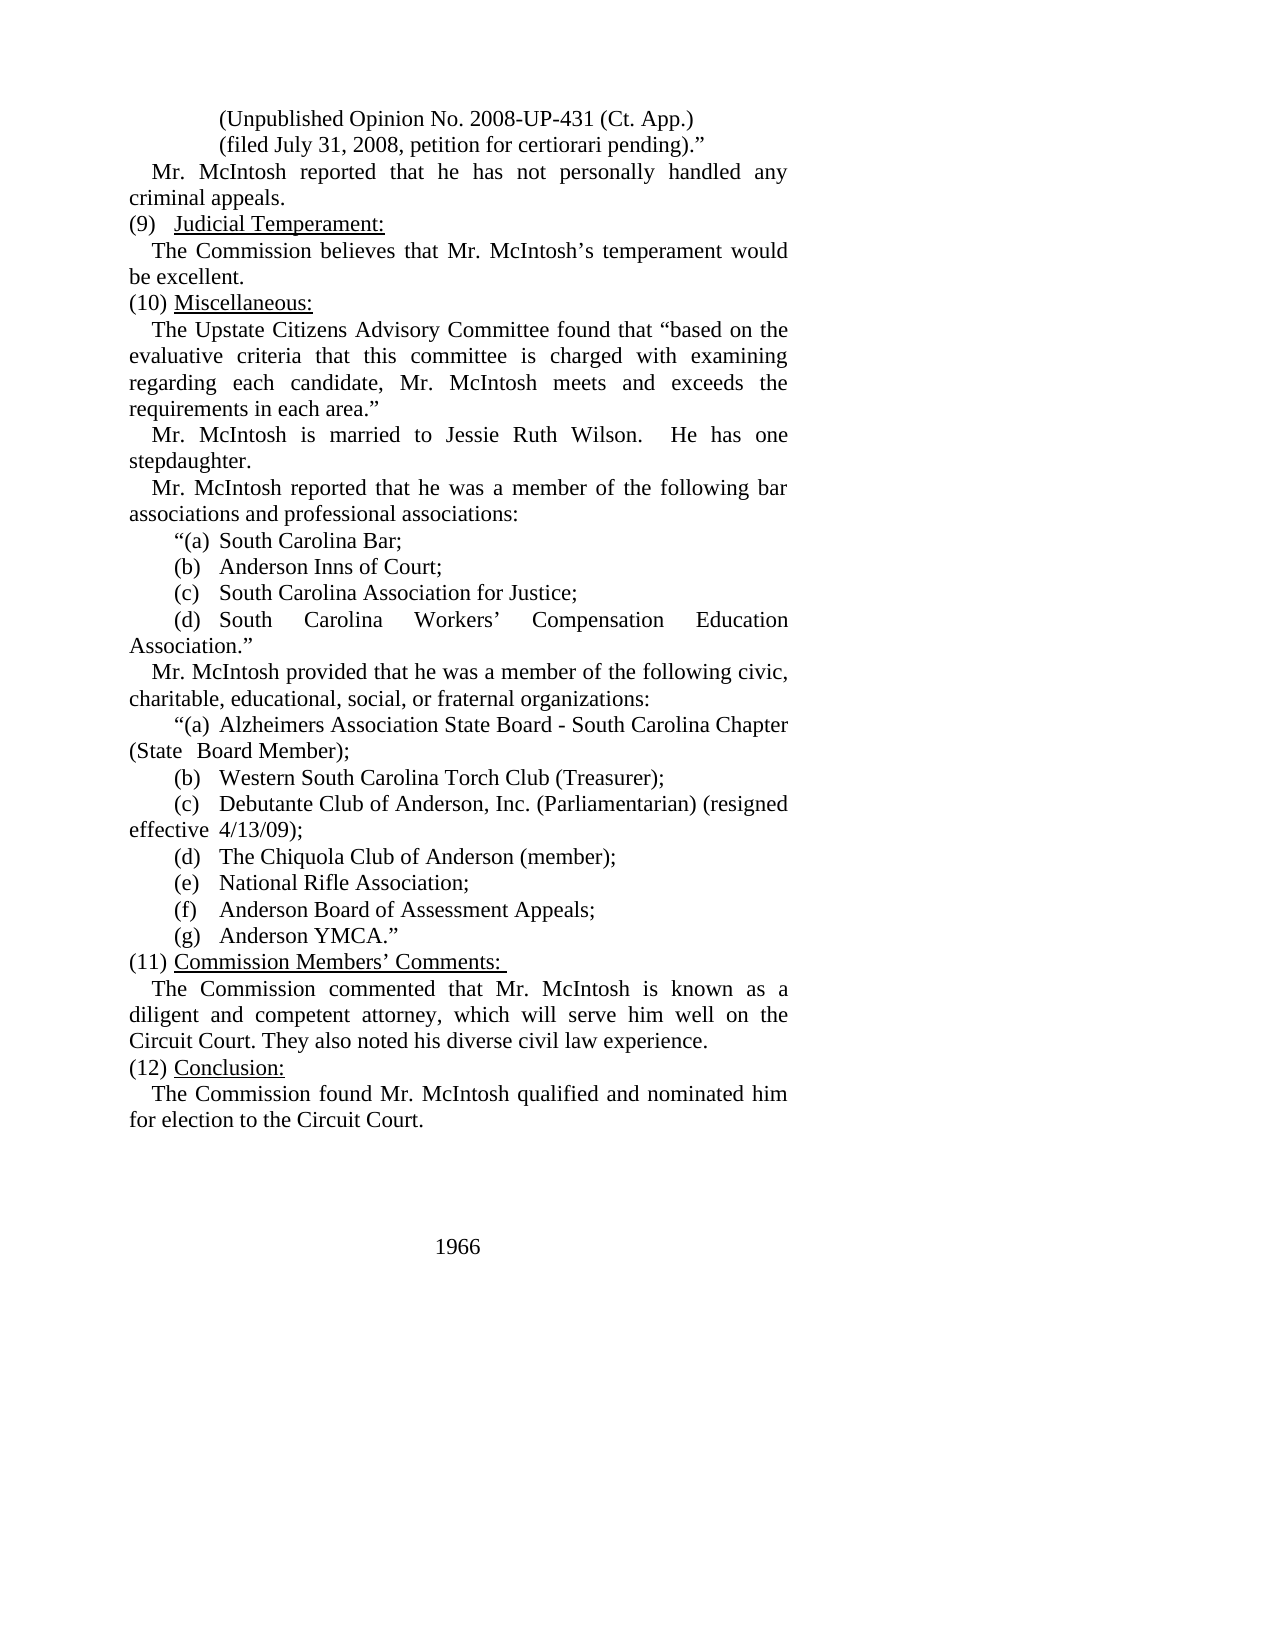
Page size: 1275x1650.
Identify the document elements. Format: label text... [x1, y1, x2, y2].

text (9) Judicial Temperament: [129, 210, 789, 237]
text The Commission believes that Mr. McIntosh’s temperament would be excellent. [129, 237, 789, 289]
text (g) Anderson YMCA.” [129, 922, 789, 948]
text (filed July 31, 2008, petition for certiorari pending).” [129, 131, 789, 158]
text (10) Miscellaneous: [129, 289, 789, 316]
text Mr. McIntosh reported that he has not personally handled any criminal appeals. [129, 158, 789, 210]
text Mr. McIntosh reported that he was a member of the following bar associations and professional associations: [129, 474, 789, 527]
text “(a) Alzheimers Association State Board - South Carolina Chapter (State Board Member); [129, 711, 789, 764]
text The Commission commented that Mr. McIntosh is known as a diligent and competent attorney, which will serve him well on the Circuit Court. They also noted his diverse civil law experience. [129, 975, 789, 1054]
text (e) National Rifle Association; [129, 869, 789, 896]
text (Unpublished Opinion No. 2008-UP-431 (Ct. App.) [129, 105, 789, 131]
text “(a) South Carolina Bar; [129, 527, 789, 553]
text (11) Commission Members’ Comments: [129, 948, 789, 975]
text Mr. McIntosh is married to Jessie Ruth Wilson. He has one stepdaughter. [129, 421, 789, 474]
text (b) Western South Carolina Torch Club (Treasurer); [129, 764, 789, 790]
text (d) The Chiquola Club of Anderson (member); [129, 843, 789, 869]
text The Upstate Citizens Advisory Committee found that “based on the evaluative criteria that this committee is charged with examining regarding each candidate, Mr. McIntosh meets and exceeds the requirements in each area.” [129, 316, 789, 421]
text (12) Conclusion: [129, 1054, 789, 1080]
text Mr. McIntosh provided that he was a member of the following civic, charitable, educational, social, or fraternal organizations: [129, 658, 789, 711]
text (f) Anderson Board of Assessment Appeals; [129, 896, 789, 922]
text (c) Debutante Club of Anderson, Inc. (Parliamentarian) (resigned effective 4/13/09); [129, 790, 789, 843]
text The Commission found Mr. McIntosh qualified and nominated him for election to the Circuit Court. [129, 1080, 789, 1133]
text (d) South Carolina Workers’ Compensation Education Association.” [129, 606, 789, 658]
text (b) Anderson Inns of Court; [129, 553, 789, 579]
text (c) South Carolina Association for Justice; [129, 579, 789, 606]
